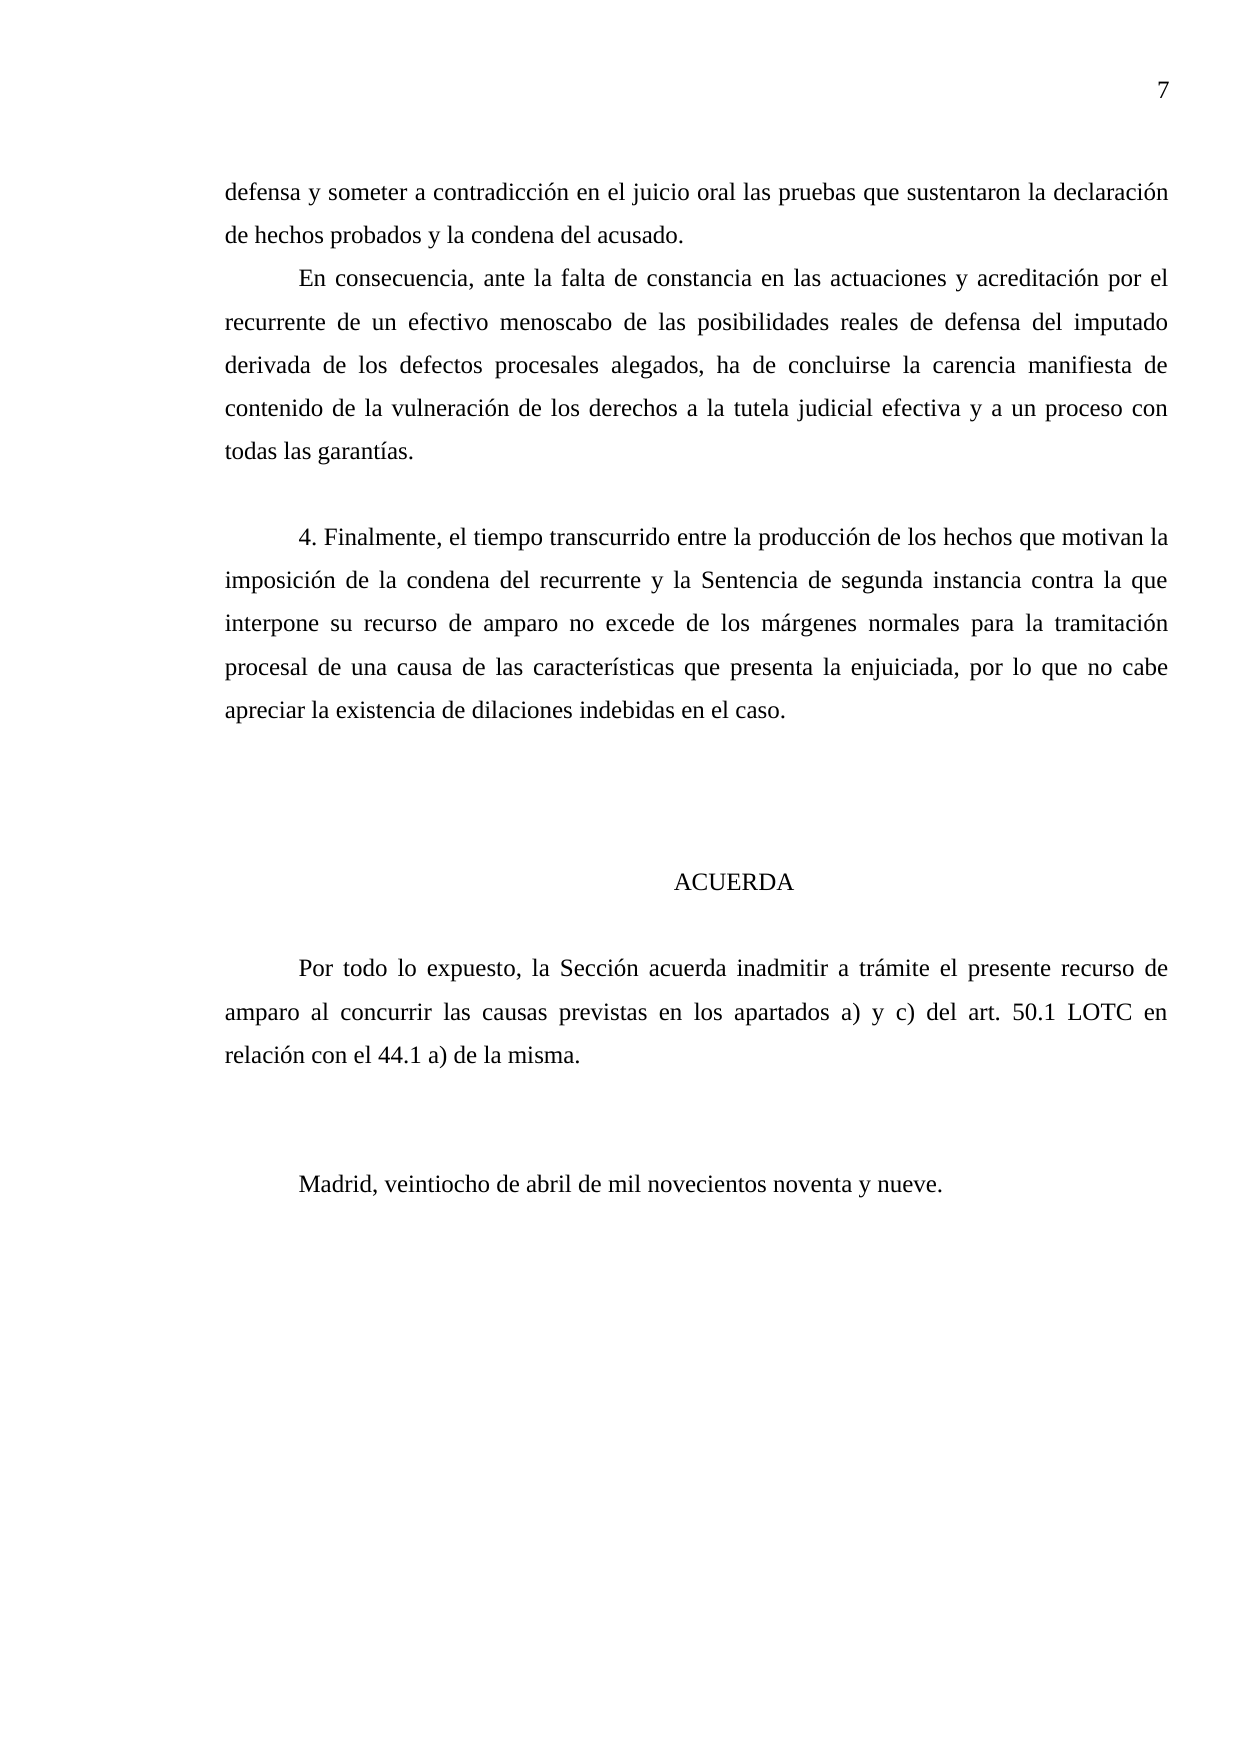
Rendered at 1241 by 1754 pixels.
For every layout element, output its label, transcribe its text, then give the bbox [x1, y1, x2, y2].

text En consecuencia, ante la falta de constancia en las actuaciones y acreditación por el recurrente de un efectivo menoscabo de las posibilidades reales de defensa del imputado derivada de los defectos procesales alegados, ha de concluirse la carencia manifiesta de contenido de la vulneración de los derechos a la tutela judicial efectiva y a un proceso con todas las garantías. [224, 263, 1169, 465]
text ACUERDA [224, 867, 1169, 896]
text Por todo lo expuesto, la Sección acuerda inadmitir a trámite el presente recurso de amparo al concurrir las causas previstas en los apartados a) y c) del art. 50.1 LOTC en relación con el 44.1 a) de la misma. [224, 953, 1169, 1068]
text 4. Finalmente, el tiempo transcurrido entre la producción de los hechos que motivan la imposición de la condena del recurrente y la Sentencia de segunda instancia contra la que interpone su recurso de amparo no excede de los márgenes normales para la tramitación procesal de una causa de las características que presenta la enjuiciada, por lo que no cabe apreciar la existencia de dilaciones indebidas en el caso. [224, 522, 1169, 723]
text Madrid, veintiocho de abril de mil novecientos noventa y nueve. [224, 1169, 1169, 1198]
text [224, 177, 1169, 249]
